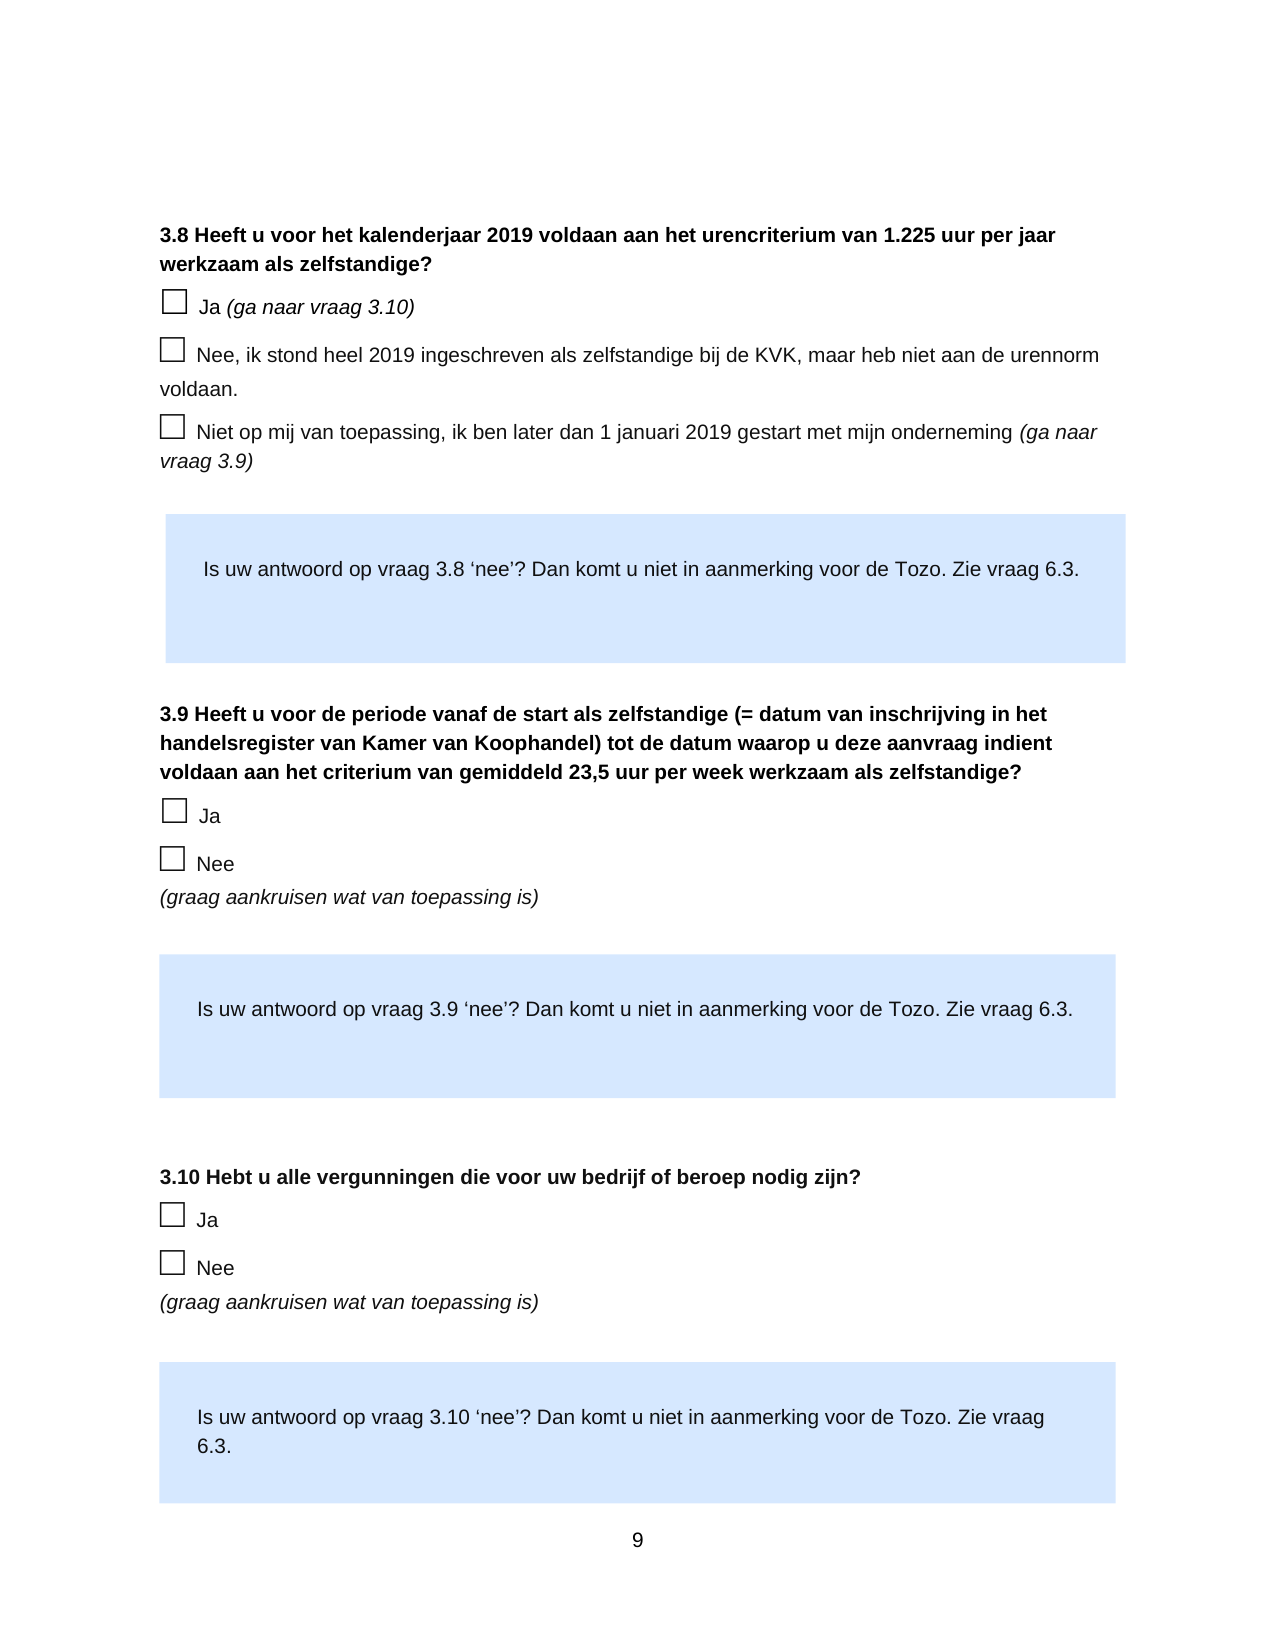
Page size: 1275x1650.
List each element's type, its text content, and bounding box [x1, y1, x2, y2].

list □ Ja [162, 784, 1116, 832]
text □ Nee (graag aankruisen wat van toepassing is) [159, 832, 1116, 909]
text □ Niet op mij van toepassing, ik ben later dan 1 januari 2019 gestart met mijn onderneming (ga naar vraag 3.9) [159, 401, 1116, 473]
text 3.9 Heeft u voor de periode vanaf de start als zelfstandige (= datum van inschrijving in het handelsregister van Kamer van Koophandel) tot de datum waarop u deze aanvraag indient voldaan aan het criterium van gemiddeld 23,5 uur per week werkzaam als zelfstandige? [159, 473, 1116, 784]
list □ Ja (ga naar vraag 3.10) [162, 276, 1116, 324]
text □ Ja [159, 1189, 1116, 1237]
text 3.10 Hebt u alle vergunningen die voor uw bedrijf of beroep nodig zijn? [159, 1159, 1116, 1189]
text 3.8 Heeft u voor het kalenderjaar 2019 voldaan aan het urencriterium van 1.225 uur per jaar werkzaam als zelfstandige? [159, 217, 1116, 276]
text □ Nee [159, 1237, 1116, 1284]
text □ Nee, ik stond heel 2019 ingeschreven als zelfstandige bij de KVK, maar heb niet aan de urennorm voldaan. [159, 324, 1116, 401]
text (graag aankruisen wat van toepassing is) [159, 1284, 1116, 1314]
